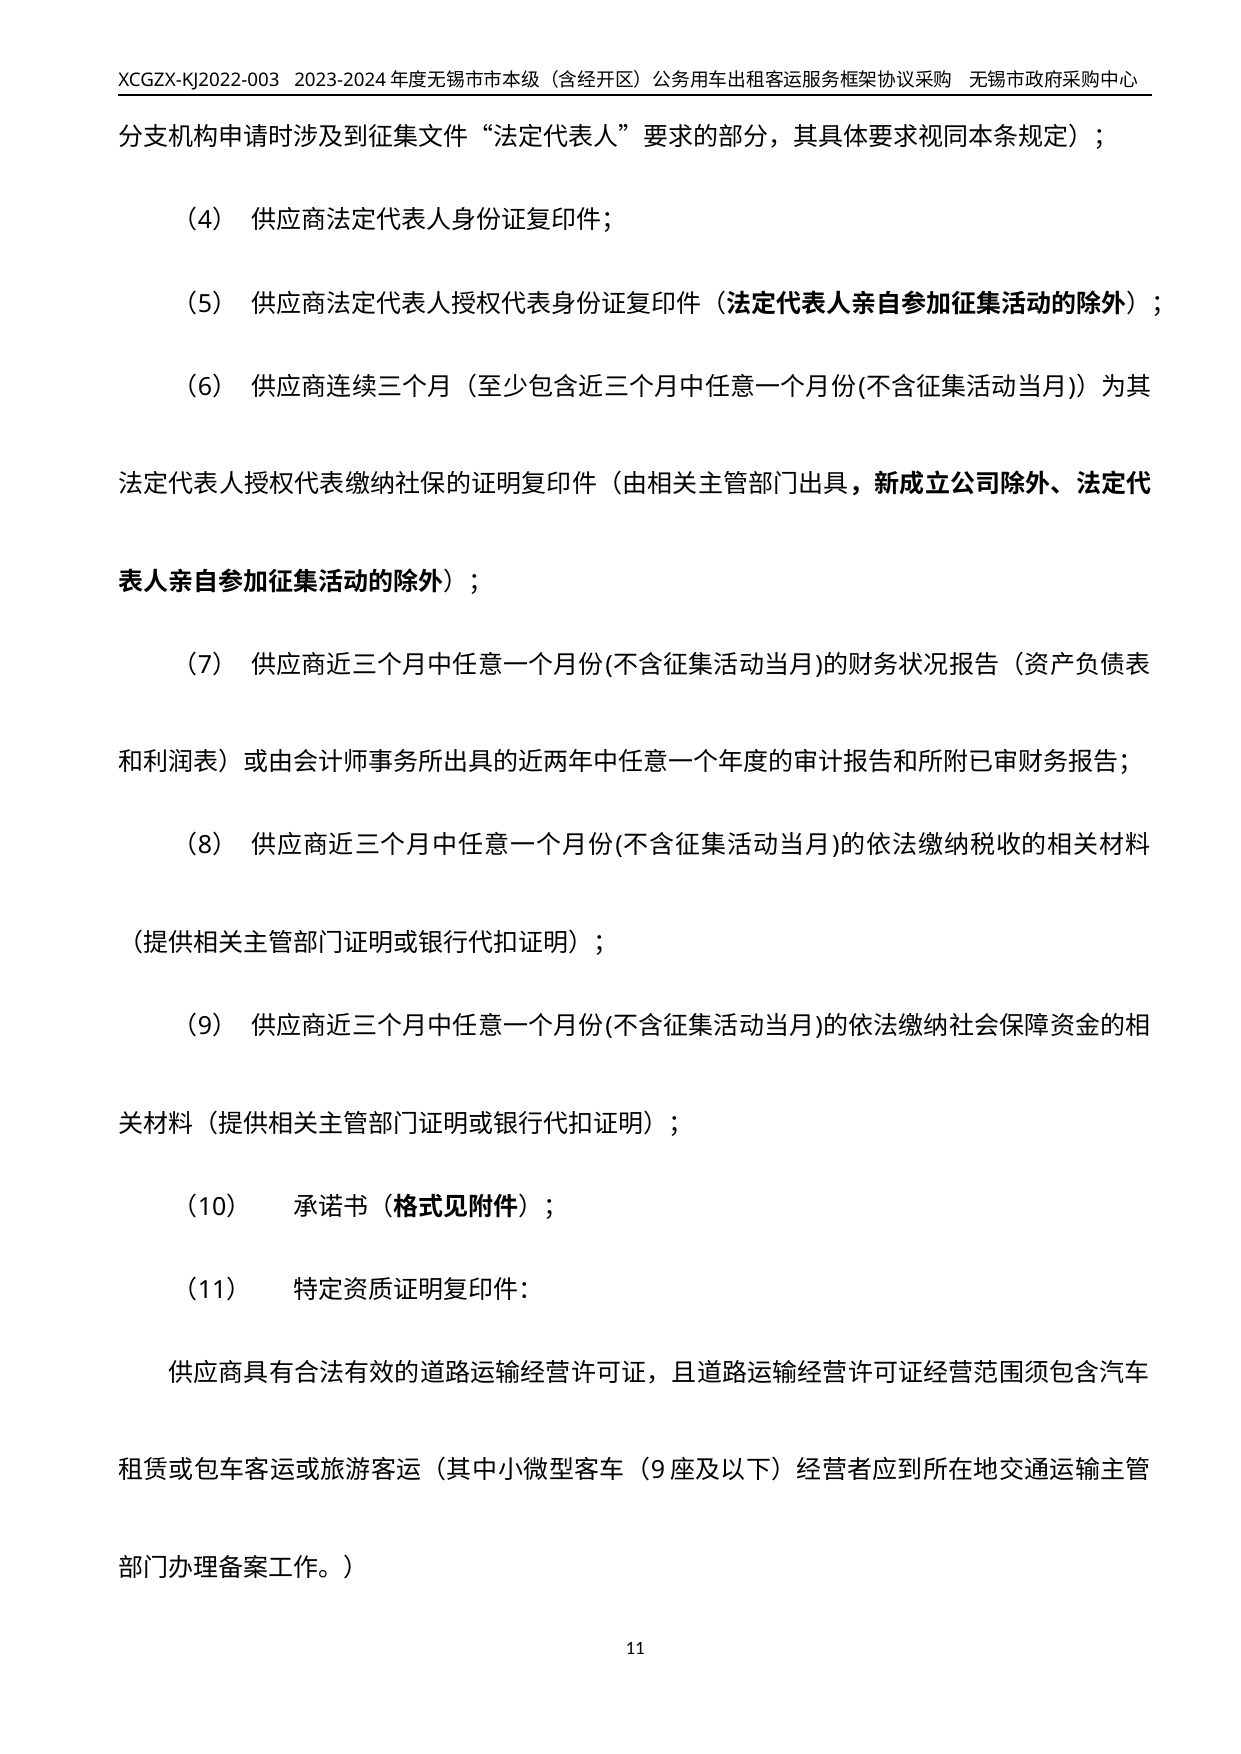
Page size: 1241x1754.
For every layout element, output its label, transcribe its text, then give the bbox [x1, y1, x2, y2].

list 承诺书（格式见附件）； [118, 1172, 1152, 1237]
list 供应商连续三个月（至少包含近三个月中任意一个月份(不含征集活动当月)）为其法定代表人授权代表缴纳社保的证明复印件（由相关主管部门出具，新成立公司除外、法定代表人亲自参加征集活动的除外）； [118, 352, 1152, 612]
list 供应商近三个月中任意一个月份(不含征集活动当月)的依法缴纳税收的相关材料（提供相关主管部门证明或银行代扣证明）； [118, 811, 1152, 973]
list 供应商近三个月中任意一个月份(不含征集活动当月)的依法缴纳社会保障资金的相关材料（提供相关主管部门证明或银行代扣证明）； [118, 991, 1152, 1154]
list 供应商法定代表人授权代表身份证复印件（法定代表人亲自参加征集活动的除外）； [118, 269, 1152, 334]
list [118, 102, 1152, 167]
text 供应商具有合法有效的道路运输经营许可证，且道路运输经营许可证经营范围须包含汽车租赁或包车客运或旅游客运（其中小微型客车（9座及以下）经营者应到所在地交通运输主管部门办理备案工作。） [118, 1338, 1152, 1598]
list 供应商法定代表人身份证复印件； [118, 186, 1152, 251]
list 供应商近三个月中任意一个月份(不含征集活动当月)的财务状况报告（资产负债表和利润表）或由会计师事务所出具的近两年中任意一个年度的审计报告和所附已审财务报告； [118, 630, 1152, 792]
list 特定资质证明复印件： [118, 1255, 1152, 1320]
